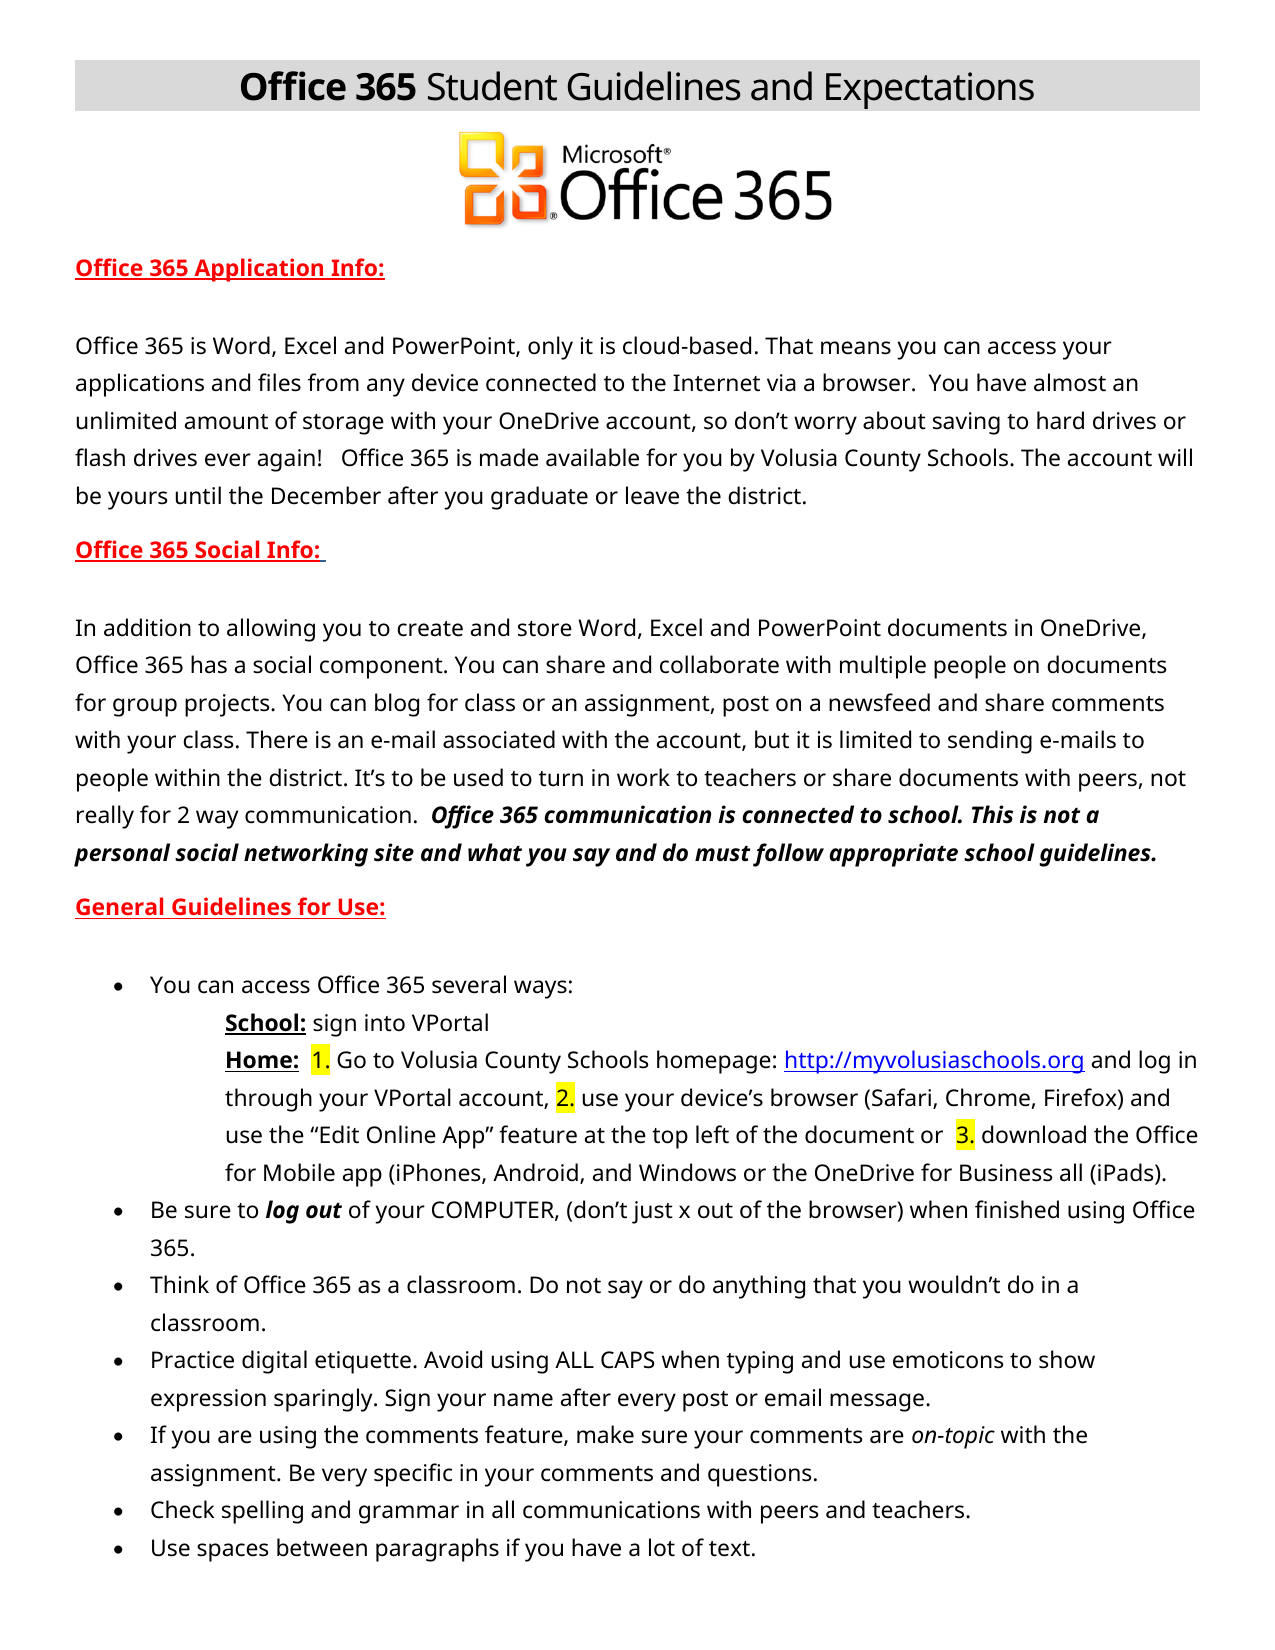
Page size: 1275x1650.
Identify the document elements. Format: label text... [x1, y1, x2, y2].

list Be sure to log out of your COMPUTER, (don’t just x out of the browser) when finished using Office 365. [112, 1194, 1200, 1263]
picture [445, 117, 832, 242]
list Home: 1. Go to Volusia County Schools homepage: http://myvolusiaschools.org and log in through your VPortal account, 2. use your device’s browser (Safari, Chrome, Firefox) and use the “Edit Online App” feature at the top left of the document or 3. download the Office for Mobile app (iPhones, Android, and Windows or the OneDrive for Business all (iPads). [225, 1044, 1200, 1188]
list If you are using the comments feature, make sure your comments are on-topic with the assignment. Be very specific in your comments and questions. [112, 1419, 1200, 1488]
title Office 365 Student Guidelines and Expectations [75, 60, 1200, 111]
list Check spelling and grammar in all communications with peers and teachers. [112, 1494, 1200, 1525]
text In addition to allowing you to create and store Word, Excel and PowerPoint documents in OneDrive, Office 365 has a social component. You can share and collaborate with multiple people on documents for group projects. You can blog for class or an assignment, post on a newsfeed and share comments with your class. There is an e-mail associated with the account, but it is limited to sending e-mails to people within the district. It’s to be used to turn in work to teachers or share documents with peers, not really for 2 way communication. Office 365 communication is connected to school. This is not a personal social networking site and what you say and do must follow appropriate school guidelines. [75, 612, 1200, 868]
subtitle Office 365 Social Info: [75, 534, 1200, 565]
list You can access Office 365 several ways: [112, 969, 1200, 1000]
list Think of Office 365 as a classroom. Do not say or do anything that you wouldn’t do in a classroom. [112, 1269, 1200, 1338]
subtitle Office 365 Application Info: [75, 251, 1200, 283]
list Use spaces between paragraphs if you have a lot of text. [112, 1532, 1200, 1563]
text Office 365 is Word, Excel and PowerPoint, only it is cloud-based. That means you can access your applications and files from any device connected to the Internet via a browser. You have almost an unlimited amount of storage with your OneDrive account, so don’t worry about saving to hard drives or flash drives ever again! Office 365 is made available for you by Volusia County Schools. The account will be yours until the December after you graduate or leave the district. [75, 329, 1200, 511]
list School: sign into VPortal [225, 1007, 1200, 1038]
list Practice digital etiquette. Avoid using ALL CAPS when typing and use emoticons to show expression sparingly. Sign your name after every post or email message. [112, 1344, 1200, 1413]
subtitle General Guidelines for Use: [75, 891, 1200, 922]
